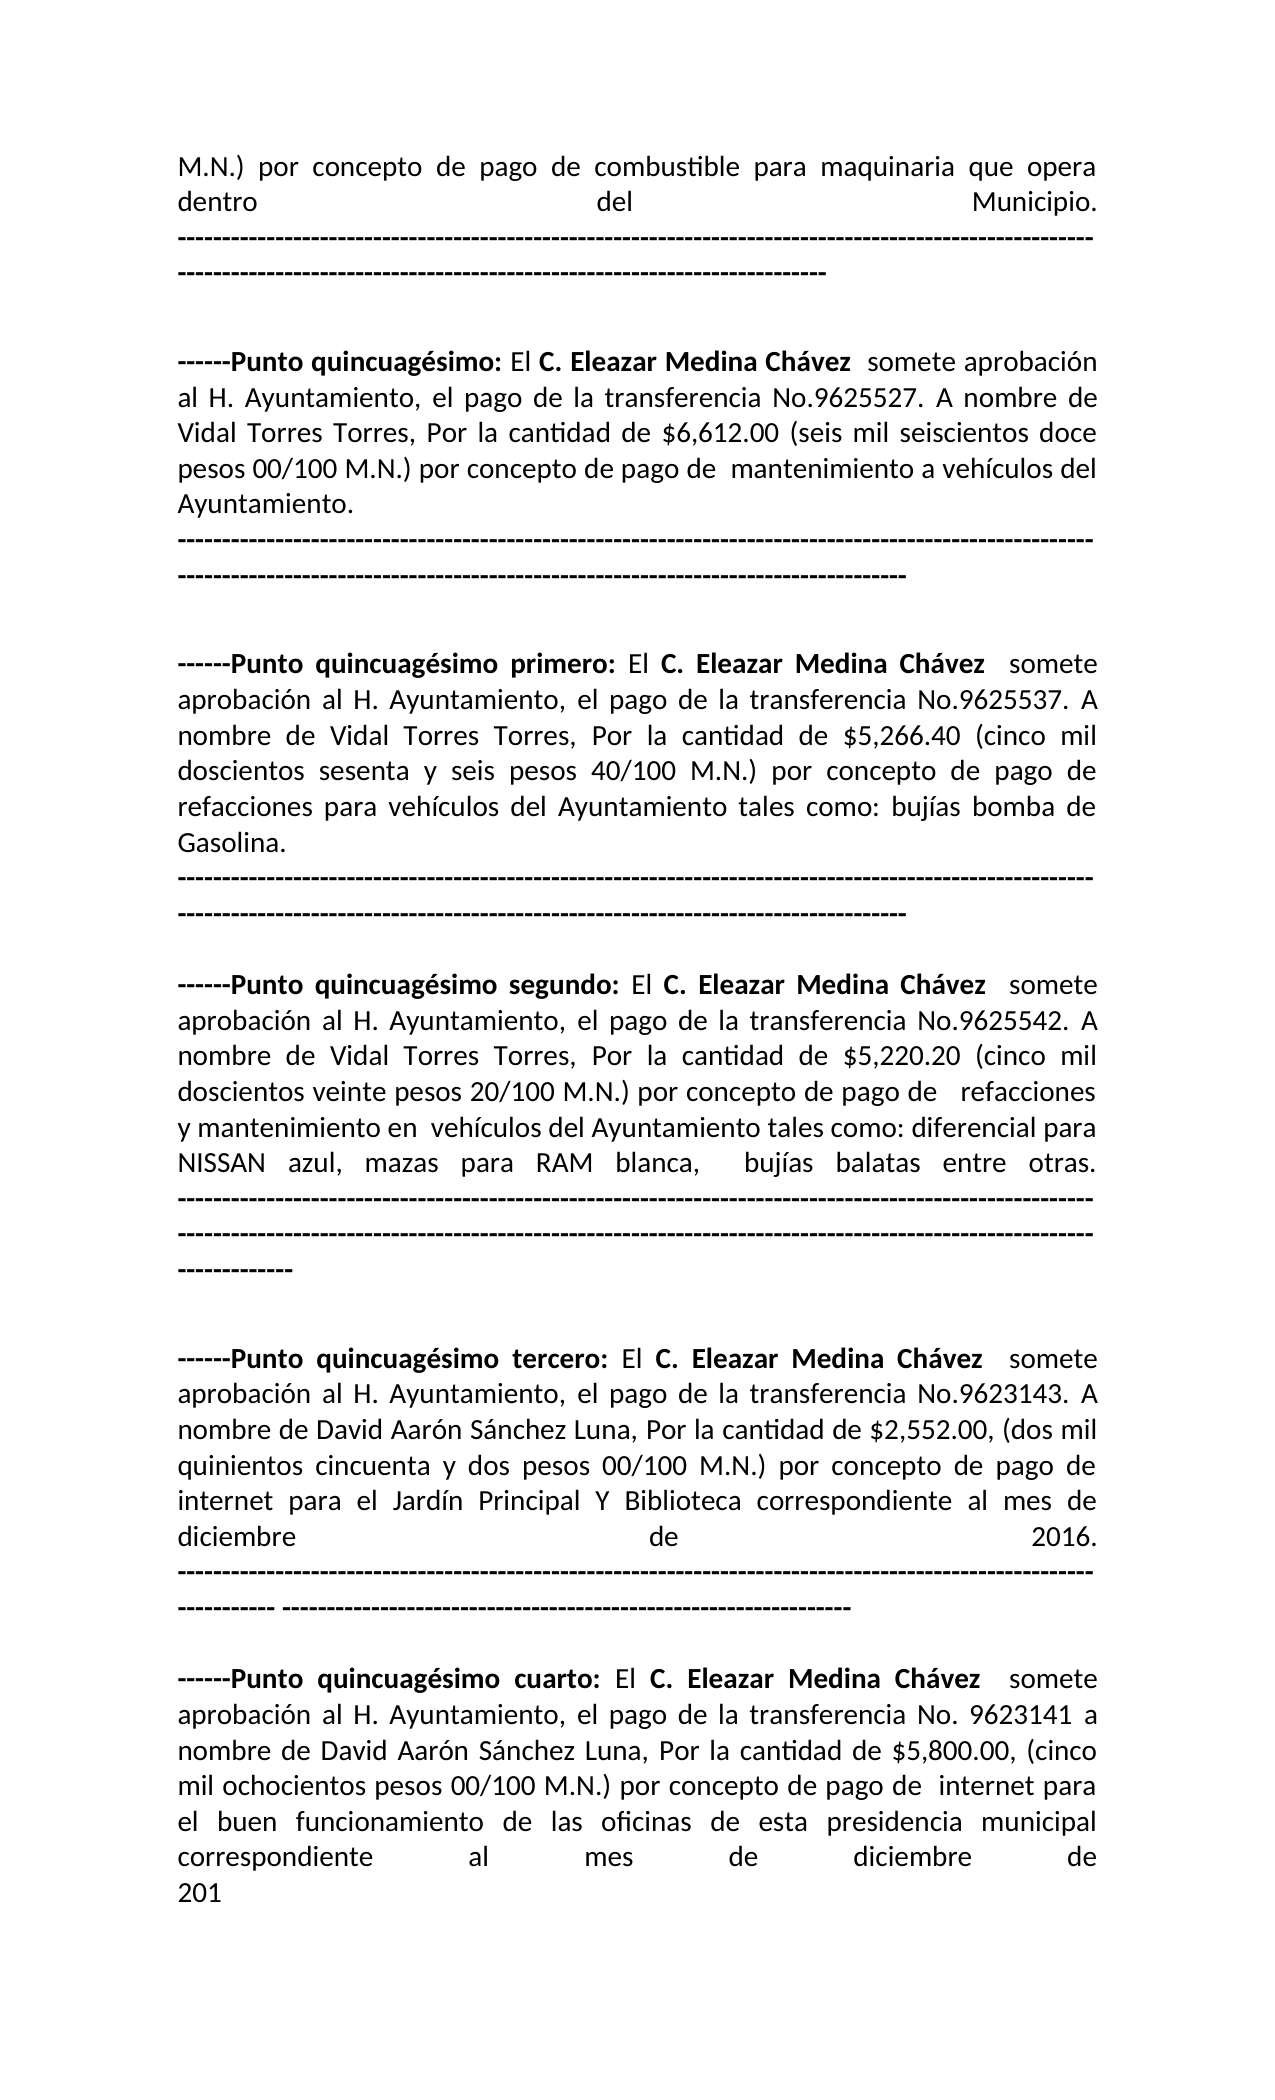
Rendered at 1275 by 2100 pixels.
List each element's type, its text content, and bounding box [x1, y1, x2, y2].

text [177, 148, 1098, 290]
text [177, 1660, 1098, 1910]
text ------Punto quincuagésimo segundo: El C. Eleazar Medina Chávez somete aprobación al H. Ayuntamiento, el pago de la transferencia No.9625542. A nombre de Vidal Torres Torres, Por la cantidad de $5,220.20 (cinco mil doscientos veinte pesos 20/100 M.N.) por concepto de pago de refacciones y mantenimiento en vehículos del Ayuntamiento tales como: diferencial para NISSAN azul, mazas para RAM blanca, bujías balatas entre otras. --------------------------------------------------------------------------------------------------------------------------------------------------------------------------------------------------------------------------- [177, 966, 1098, 1287]
text ------Punto quincuagésimo: El C. Eleazar Medina Chávez somete aprobación al H. Ayuntamiento, el pago de la transferencia No.9625527. A nombre de Vidal Torres Torres, Por la cantidad de $6,612.00 (seis mil seiscientos doce pesos 00/100 M.N.) por concepto de pago de mantenimiento a vehículos del Ayuntamiento. ----------------------------------------------------------------------------------------------------------------------------------------------------------------------------------------- [177, 343, 1098, 592]
text ------Punto quincuagésimo primero: El C. Eleazar Medina Chávez somete aprobación al H. Ayuntamiento, el pago de la transferencia No.9625537. A nombre de Vidal Torres Torres, Por la cantidad de $5,266.40 (cinco mil doscientos sesenta y seis pesos 40/100 M.N.) por concepto de pago de refacciones para vehículos del Ayuntamiento tales como: bujías bomba de Gasolina. ----------------------------------------------------------------------------------------------------------------------------------------------------------------------------------------- [177, 646, 1098, 931]
text ------Punto quincuagésimo tercero: El C. Eleazar Medina Chávez somete aprobación al H. Ayuntamiento, el pago de la transferencia No.9623143. A nombre de David Aarón Sánchez Luna, Por la cantidad de $2,552.00, (dos mil quinientos cincuenta y dos pesos 00/100 M.N.) por concepto de pago de internet para el Jardín Principal Y Biblioteca correspondiente al mes de diciembre de 2016. ------------------------------------------------------------------------------------------------------------------ ---------------------------------------------------------------- [177, 1340, 1098, 1625]
